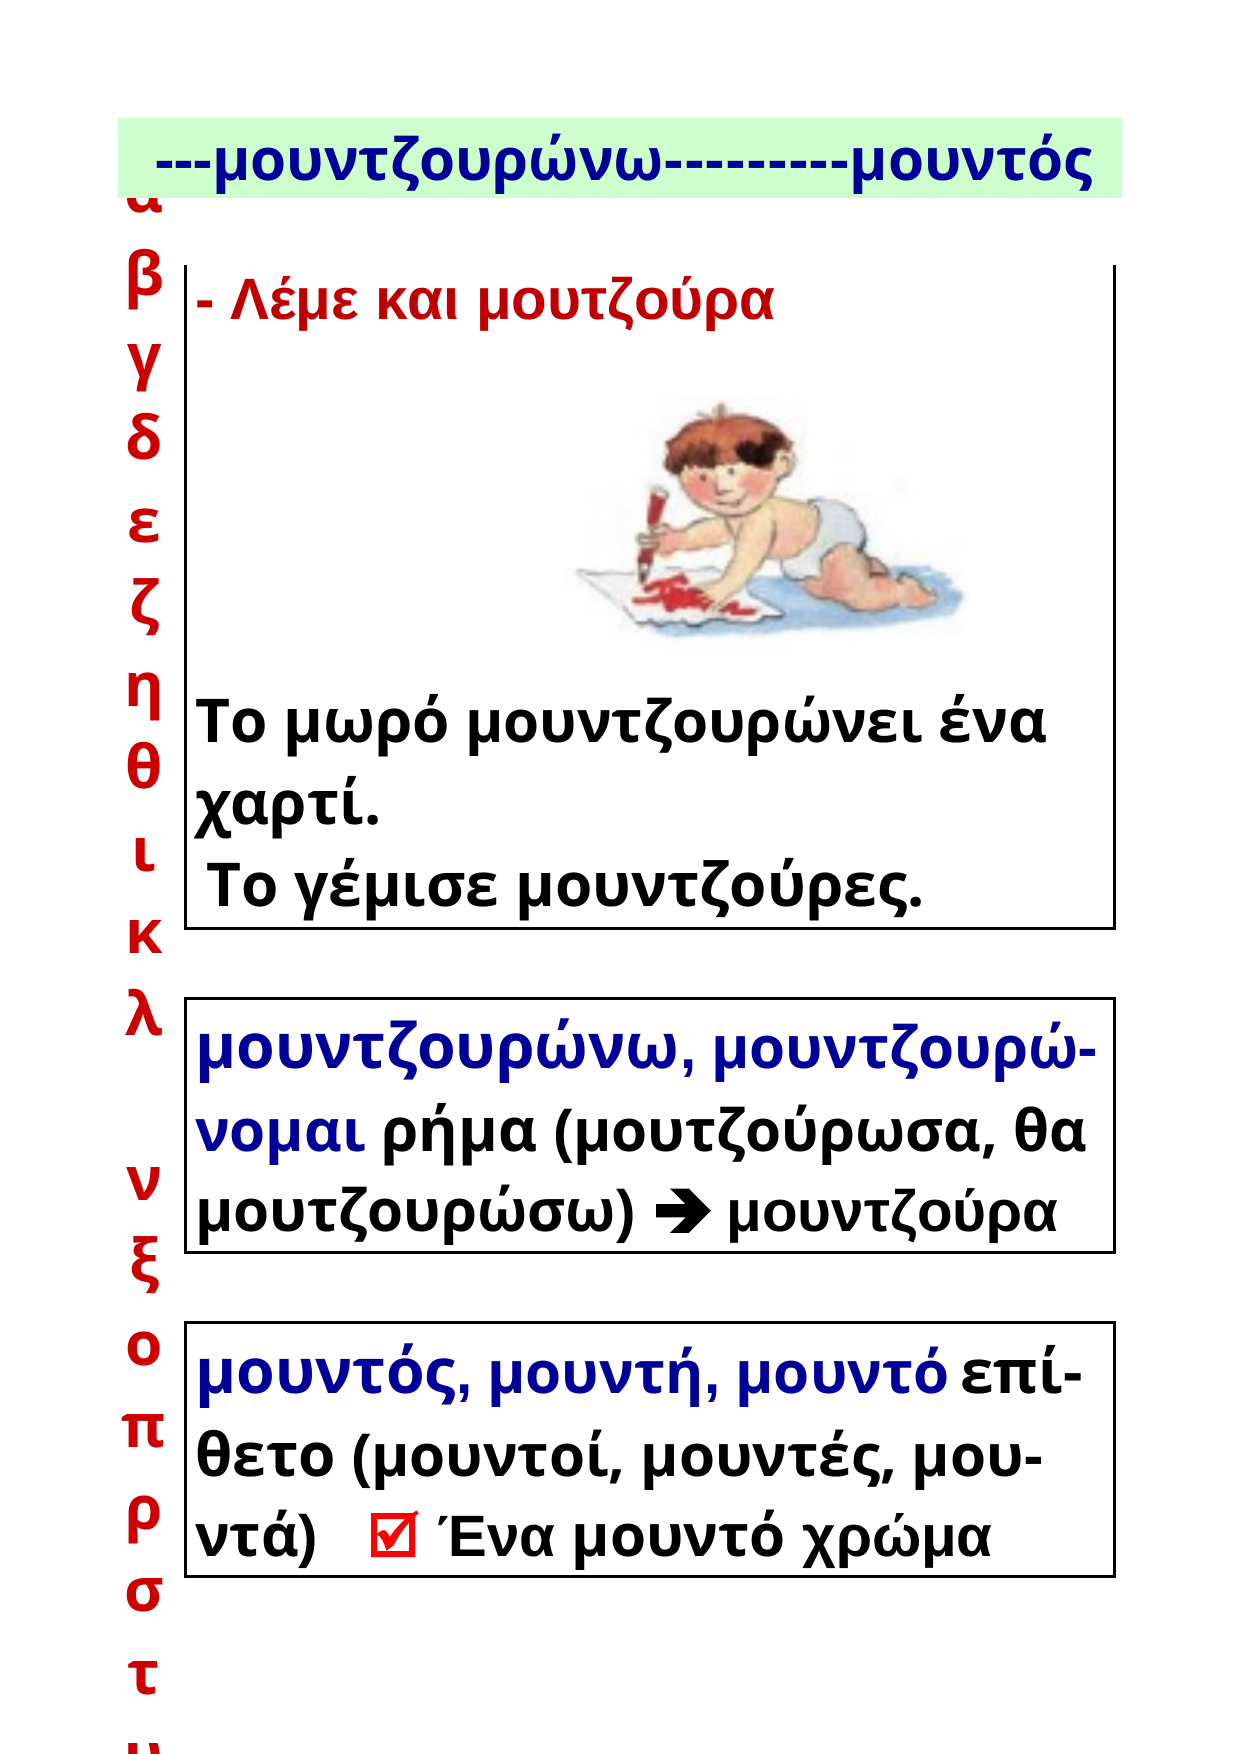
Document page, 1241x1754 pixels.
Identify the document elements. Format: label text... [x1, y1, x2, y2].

text μουντζουρώνω, μουντζουρώ-νομαι ρήμα (μουτζούρωσα, θα μουτζουρώσω) μουντζούρα [187, 1000, 1113, 1251]
text Το μωρό μουντζουρώνει ένα χαρτί. [187, 678, 1113, 842]
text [187, 1324, 1113, 1575]
text μουντζουρώνω μουντός [118, 118, 1122, 198]
text Το γέμισε μουντζούρες. [187, 842, 1113, 927]
picture [562, 396, 969, 662]
text - Λέμε και μουτζούρα [187, 265, 1113, 332]
